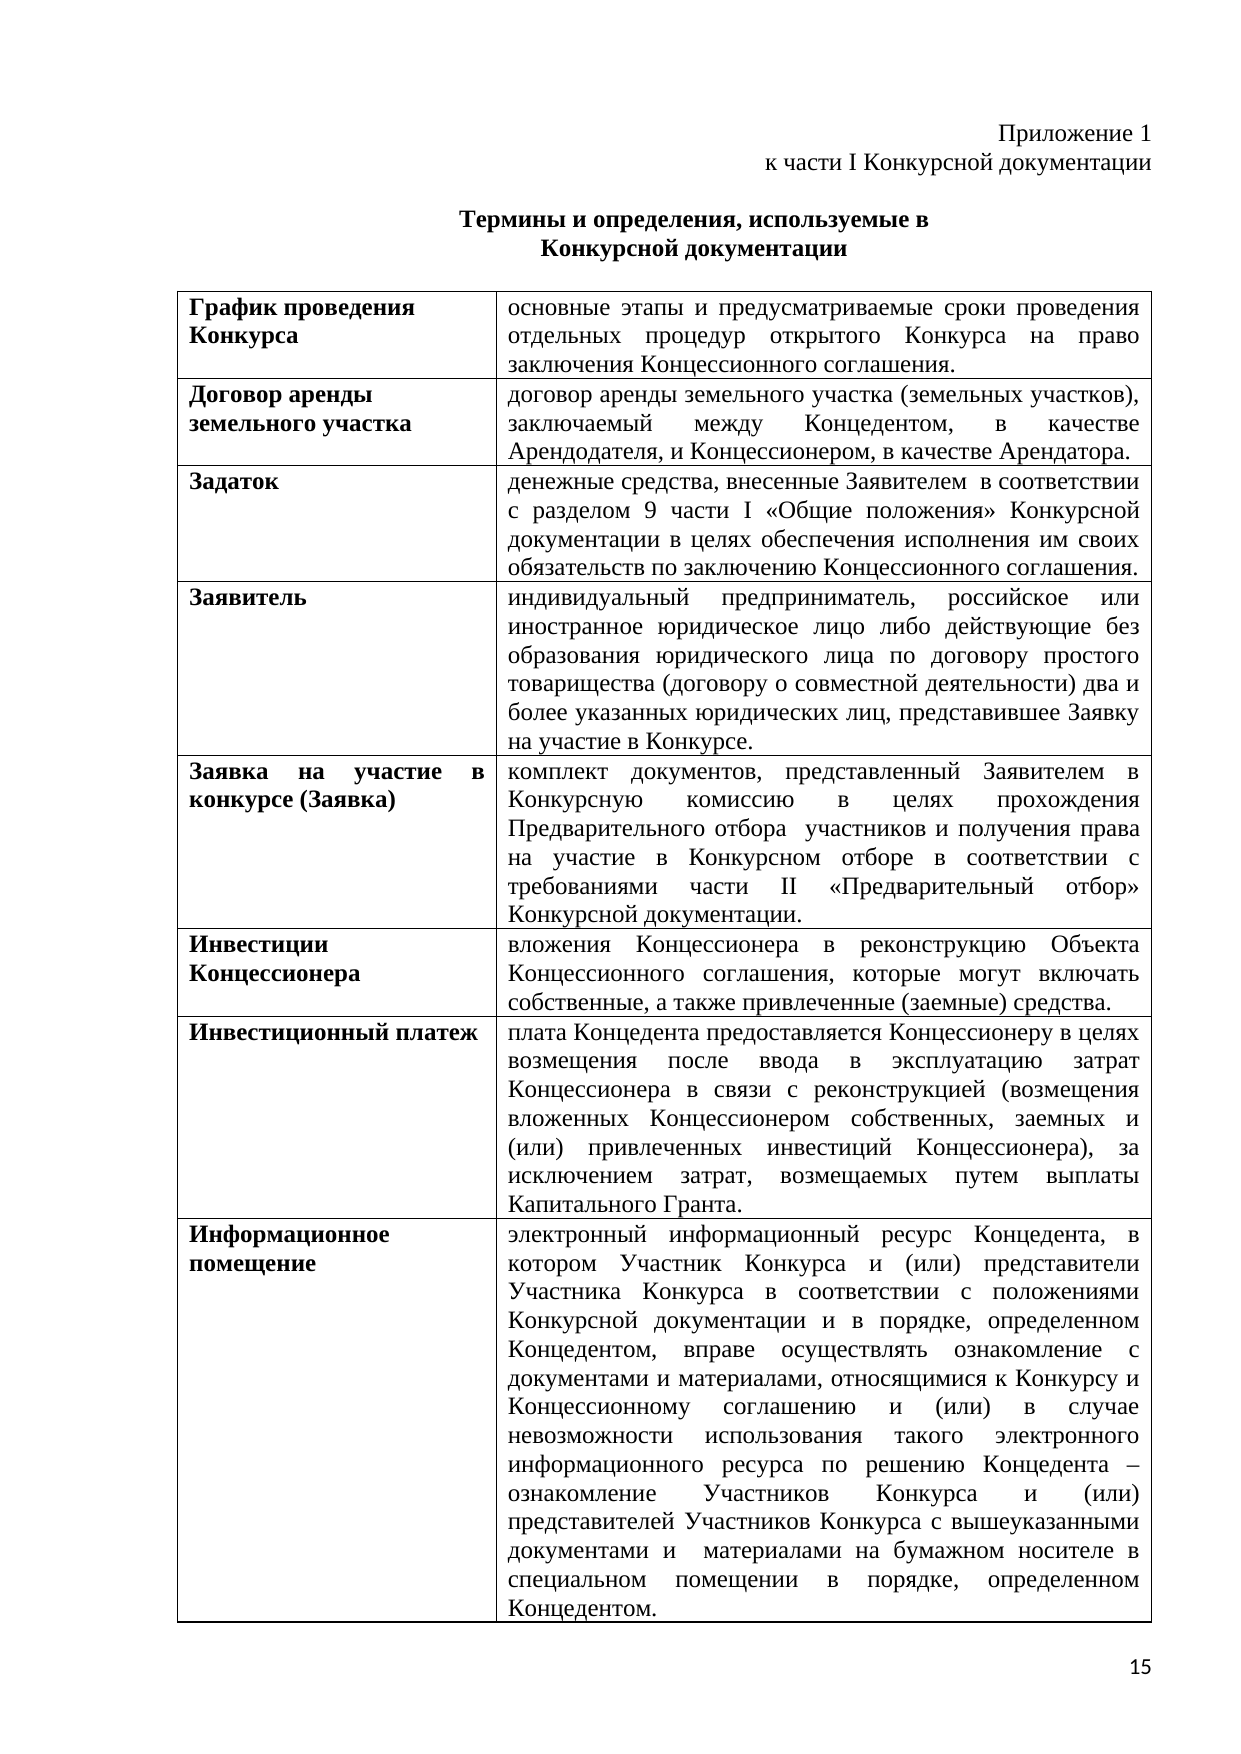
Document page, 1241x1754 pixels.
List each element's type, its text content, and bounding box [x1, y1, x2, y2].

table_cell плата Концедента предоставляется Концессионеру в целях возмещения после ввода в эксплуатацию затрат Концессионера в связи с реконструкцией (возмещения вложенных Концессионером собственных, заемных и (или) привлеченных инвестиций Концессионера), за исключением затрат, возмещаемых путем выплаты Капитального Гранта. [497, 1017, 1151, 1218]
text Термины и определения, используемые в [177, 204, 1152, 233]
table_header График проведения Конкурса [178, 292, 496, 378]
table_cell электронный информационный ресурс Концедента, в котором Участник Конкурса и (или) представители Участника Конкурса в соответствии с положениями Конкурсной документации и в порядке, определенном Концедентом, вправе осуществлять ознакомление с документами и материалами, относящимися к Конкурсу и Концессионному соглашению и (или) в случае невозможности использования такого электронного информационного ресурса по решению Концедента – ознакомление Участников Конкурса и (или) представителей Участников Конкурса с вышеуказанными документами и материалами на бумажном носителе в специальном помещении в порядке, определенном Концедентом. [497, 1219, 1151, 1621]
table_cell Инвестиции Концессионера [178, 929, 496, 1016]
table_cell Заявитель [178, 582, 496, 755]
table_cell денежные средства, внесенные Заявителем в соответствии с разделом 9 части I «Общие положения» Конкурсной документации в целях обеспечения исполнения им своих обязательств по заключению Концессионного соглашения. [497, 466, 1151, 581]
table_cell Инвестиционный платеж [178, 1017, 496, 1218]
text к части I Конкурсной документации [177, 147, 1152, 176]
text Конкурсной документации [177, 233, 1152, 262]
table_cell Договор аренды земельного участка [178, 379, 496, 465]
table_cell вложения Концессионера в реконструкцию Объекта Концессионного соглашения, которые могут включать собственные, а также привлеченные (заемные) средства. [497, 929, 1151, 1016]
table_cell индивидуальный предприниматель, российское или иностранное юридическое лицо либо действующие без образования юридического лица по договору простого товарищества (договору о совместной деятельности) два и более указанных юридических лиц, представившее Заявку на участие в Конкурсе. [497, 582, 1151, 755]
table_cell Заявка на участие в конкурсе (Заявка) [178, 756, 496, 928]
table_cell комплект документов, представленный Заявителем в Конкурсную комиссию в целях прохождения Предварительного отбора участников и получения права на участие в Конкурсном отборе в соответствии с требованиями части II «Предварительный отбор» Конкурсной документации. [497, 756, 1151, 928]
table_cell договор аренды земельного участка (земельных участков), заключаемый между Концедентом, в качестве Арендодателя, и Концессионером, в качестве Арендатора. [497, 379, 1151, 465]
table_header основные этапы и предусматриваемые сроки проведения отдельных процедур открытого Конкурса на право заключения Концессионного соглашения. [497, 292, 1151, 378]
text Приложение 1 [177, 118, 1152, 147]
table_cell Задаток [178, 466, 496, 581]
table_cell Информационное помещение [178, 1219, 496, 1621]
